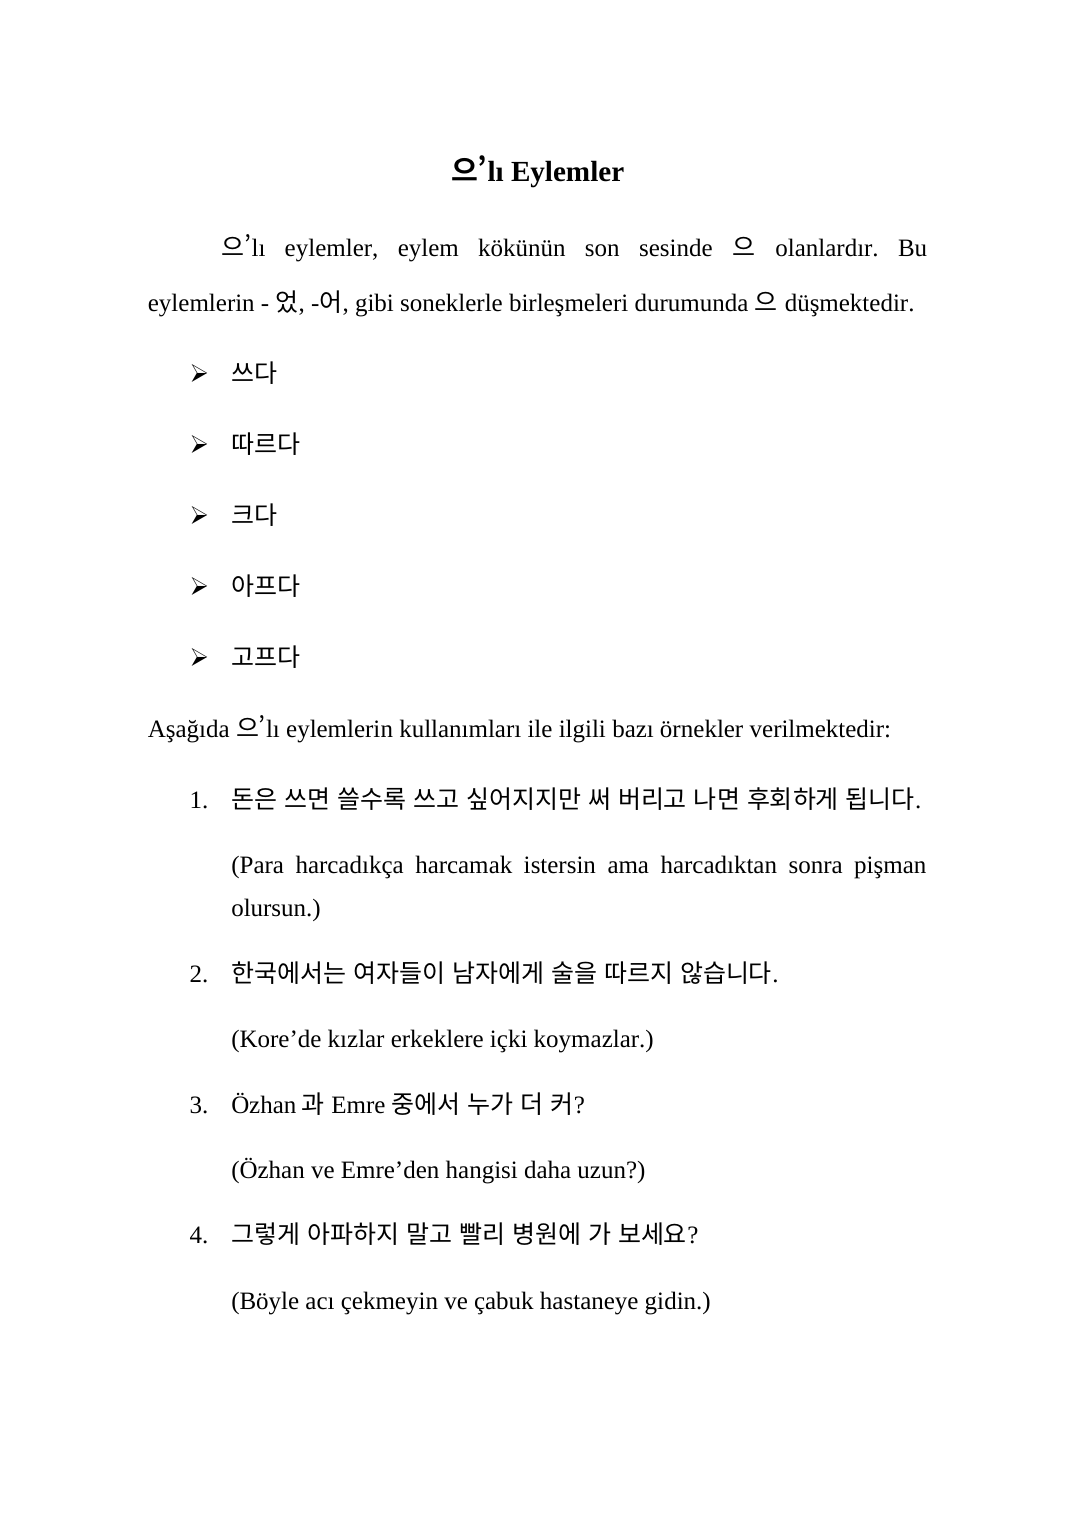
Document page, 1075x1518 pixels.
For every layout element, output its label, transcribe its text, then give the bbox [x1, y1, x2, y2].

list 고프다 [189, 637, 927, 673]
list 쓰다 [189, 353, 927, 389]
list Özhan과 Emre 중에서 누가 더 커? [189, 1084, 927, 1120]
list 돈은 쓰면 쓸수록 쓰고 싶어지지만 써 버리고 나면 후회하게 됩니다. [189, 779, 927, 816]
list 크다 [189, 495, 927, 531]
list 따르다 [189, 424, 927, 460]
text Aşağıda 으’lı eylemlerin kullanımları ile ilgili bazı örnekler verilmektedir: [148, 708, 927, 744]
list 한국에서는 여자들이 남자에게 술을 따르지 않습니다. [189, 953, 927, 989]
list 아프다 [189, 566, 927, 602]
list 그렇게 아파하지 말고 빨리 병원에 가 보세요? [189, 1215, 927, 1251]
list (Para harcadıkça harcamak istersin ama harcadıktan sonra pişman olursun.) [231, 850, 927, 922]
text 으’lı eylemler, eylem kökünün son sesinde 으 olanlardır. Bu eylemlerin - 었, -어, gibi soneklerle birleşmeleri durumunda 으 düşmektedir. [148, 228, 927, 318]
text 으’lı Eylemler [148, 148, 927, 190]
list (Kore’de kızlar erkeklere içki koymazlar.) [231, 1024, 927, 1053]
list (Özhan ve Emre’den hangisi daha uzun?) [231, 1155, 927, 1184]
list (Böyle acı çekmeyin ve çabuk hastaneye gidin.) [231, 1286, 927, 1315]
